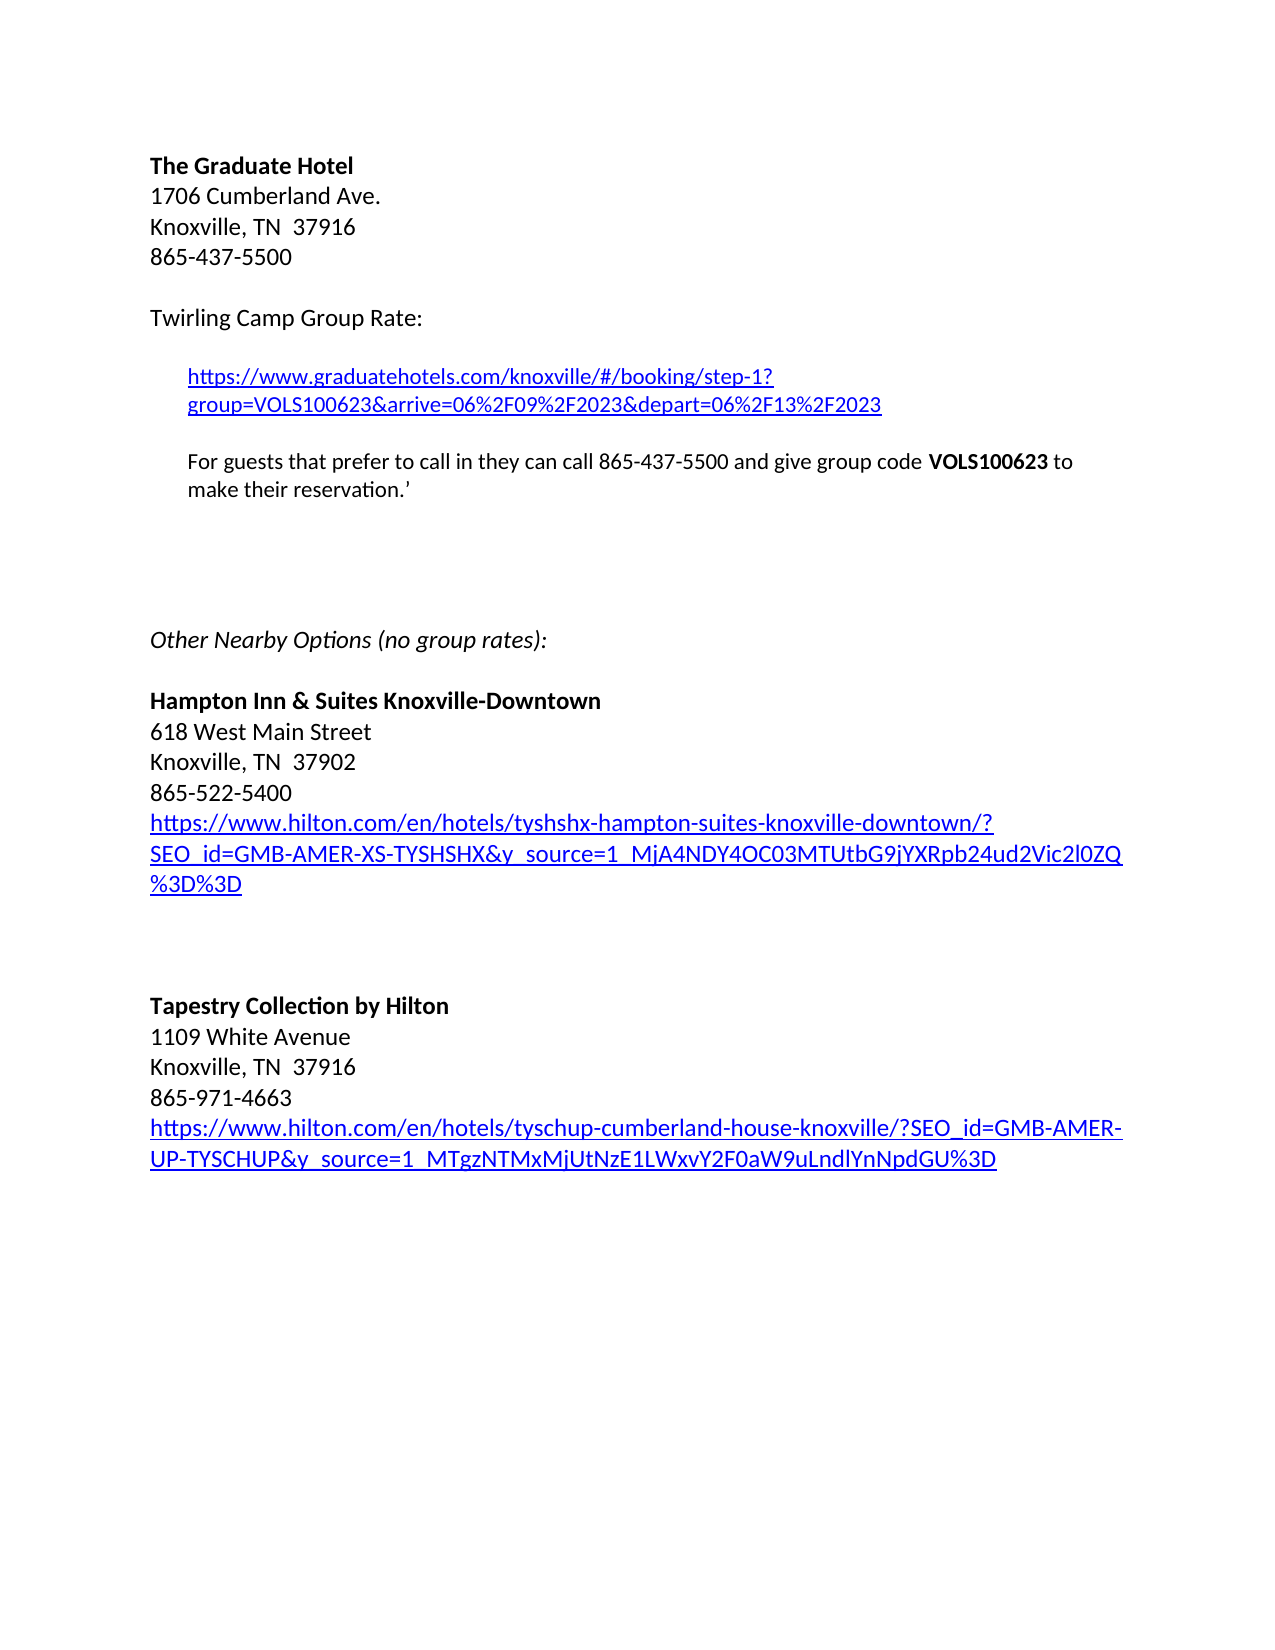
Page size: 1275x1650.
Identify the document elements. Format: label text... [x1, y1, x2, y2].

text 865-437-5500 [150, 242, 1125, 272]
text 865-522-5400 [150, 777, 1125, 807]
text Hampton Inn & Suites Knoxville-Downtown [150, 685, 1125, 716]
text 618 West Main Street [150, 716, 1125, 746]
text Knoxville, TN 37902 [150, 746, 1125, 777]
text 865-971-4663 [150, 1082, 1125, 1113]
text https://www.graduatehotels.com/knoxville/#/booking/step-1?group=VOLS100623&arrive=06%2F09%2F2023&depart=06%2F13%2F2023 [187, 362, 1125, 418]
text The Graduate Hotel [150, 150, 1125, 181]
text https://www.hilton.com/en/hotels/tyschup-cumberland-house-knoxville/?SEO_id=GMB-AMER-UP-TYSCHUP&y_source=1_MTgzNTMxMjUtNzE1LWxvY2F0aW9uLndlYnNpdGU%3D [150, 1113, 1125, 1174]
text Twirling Camp Group Rate: [150, 303, 1125, 333]
text Knoxville, TN 37916 [150, 211, 1125, 242]
text https://www.hilton.com/en/hotels/tyshshx-hampton-suites-knoxville-downtown/?SEO_id=GMB-AMER-XS-TYSHSHX&y_source=1_MjA4NDY4OC03MTUtbG9jYXRpb24ud2Vic2l0ZQ%3D%3D [150, 807, 1125, 899]
text Knoxville, TN 37916 [150, 1052, 1125, 1082]
text Tapestry Collection by Hilton [150, 991, 1125, 1021]
text For guests that prefer to call in they can call 865-437-5500 and give group code VOLS100623 to make their reservation.’ [187, 447, 1125, 503]
text 1706 Cumberland Ave. [150, 181, 1125, 211]
text Other Nearby Options (no group rates): [150, 624, 1125, 655]
text 1109 White Avenue [150, 1021, 1125, 1052]
